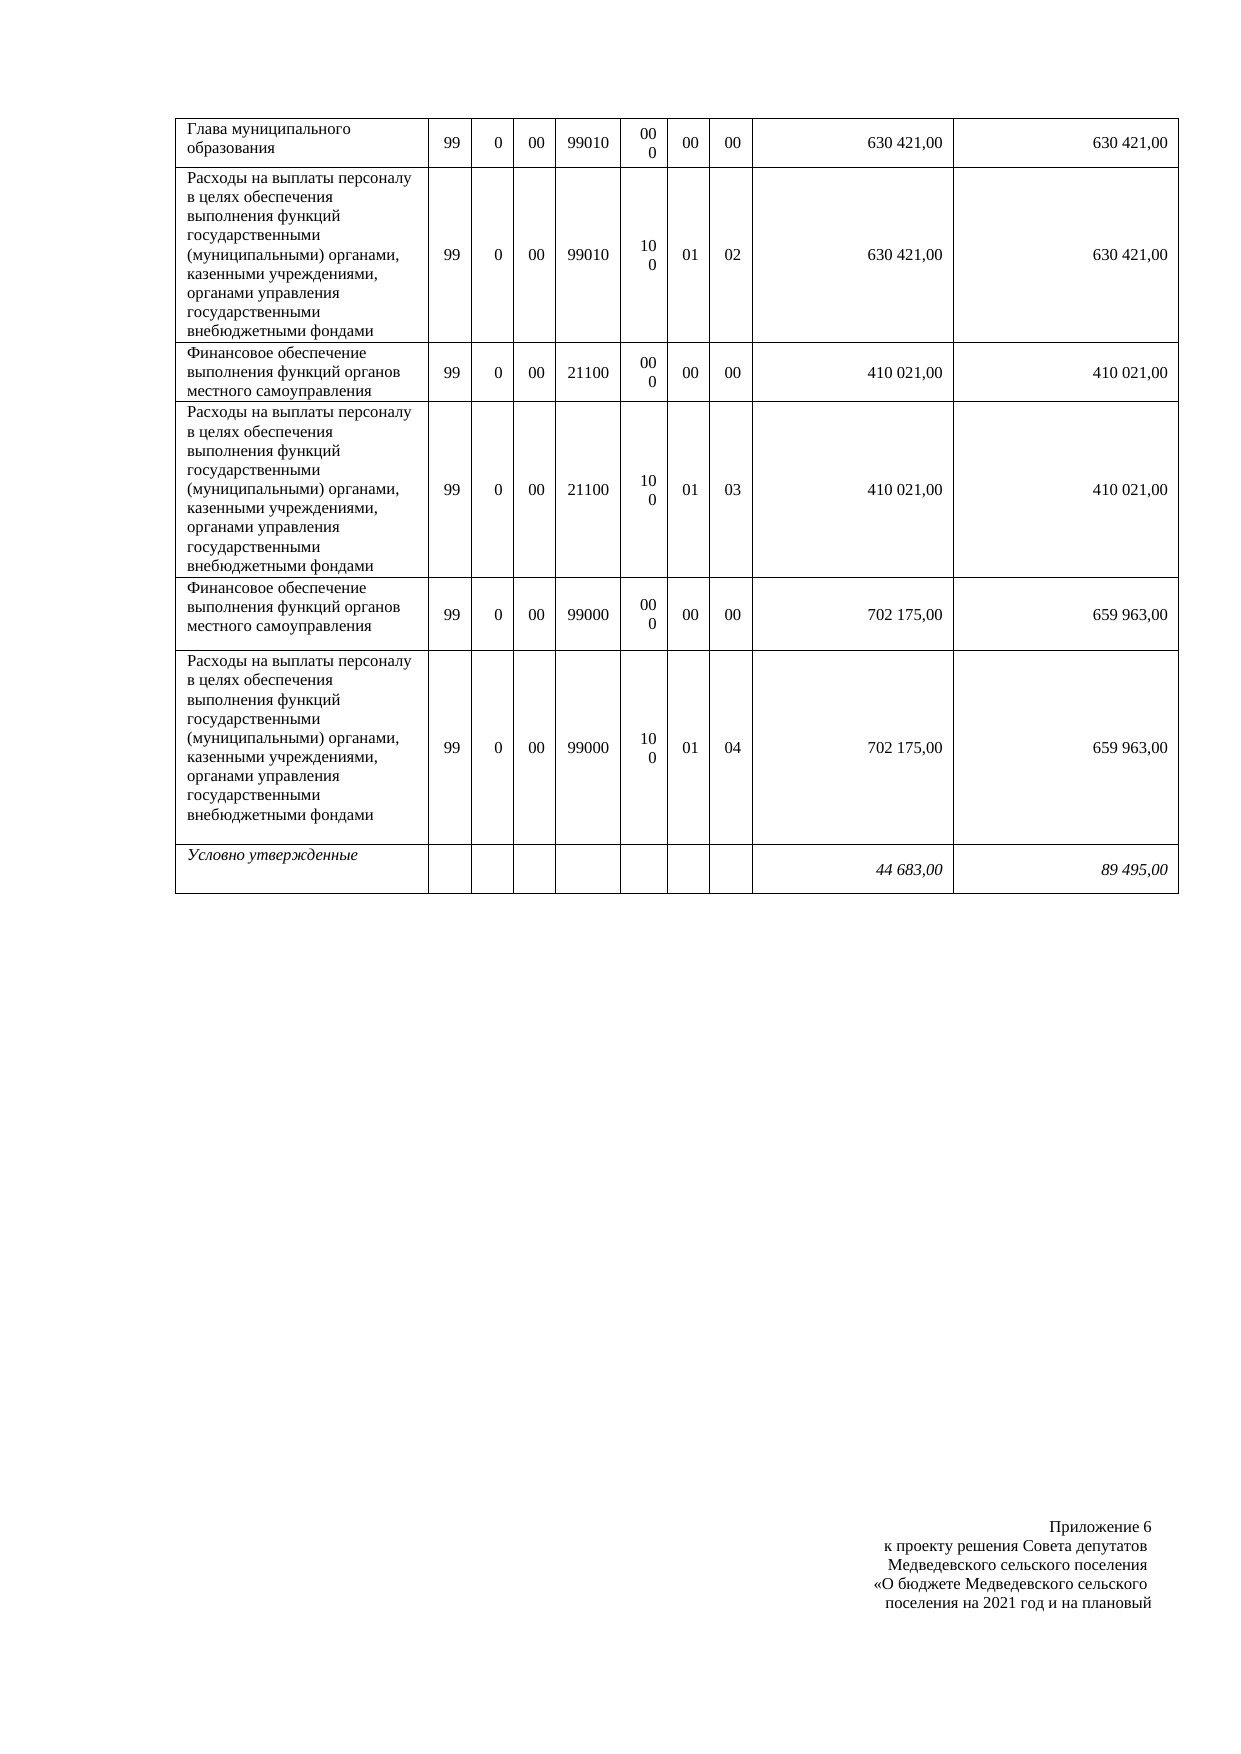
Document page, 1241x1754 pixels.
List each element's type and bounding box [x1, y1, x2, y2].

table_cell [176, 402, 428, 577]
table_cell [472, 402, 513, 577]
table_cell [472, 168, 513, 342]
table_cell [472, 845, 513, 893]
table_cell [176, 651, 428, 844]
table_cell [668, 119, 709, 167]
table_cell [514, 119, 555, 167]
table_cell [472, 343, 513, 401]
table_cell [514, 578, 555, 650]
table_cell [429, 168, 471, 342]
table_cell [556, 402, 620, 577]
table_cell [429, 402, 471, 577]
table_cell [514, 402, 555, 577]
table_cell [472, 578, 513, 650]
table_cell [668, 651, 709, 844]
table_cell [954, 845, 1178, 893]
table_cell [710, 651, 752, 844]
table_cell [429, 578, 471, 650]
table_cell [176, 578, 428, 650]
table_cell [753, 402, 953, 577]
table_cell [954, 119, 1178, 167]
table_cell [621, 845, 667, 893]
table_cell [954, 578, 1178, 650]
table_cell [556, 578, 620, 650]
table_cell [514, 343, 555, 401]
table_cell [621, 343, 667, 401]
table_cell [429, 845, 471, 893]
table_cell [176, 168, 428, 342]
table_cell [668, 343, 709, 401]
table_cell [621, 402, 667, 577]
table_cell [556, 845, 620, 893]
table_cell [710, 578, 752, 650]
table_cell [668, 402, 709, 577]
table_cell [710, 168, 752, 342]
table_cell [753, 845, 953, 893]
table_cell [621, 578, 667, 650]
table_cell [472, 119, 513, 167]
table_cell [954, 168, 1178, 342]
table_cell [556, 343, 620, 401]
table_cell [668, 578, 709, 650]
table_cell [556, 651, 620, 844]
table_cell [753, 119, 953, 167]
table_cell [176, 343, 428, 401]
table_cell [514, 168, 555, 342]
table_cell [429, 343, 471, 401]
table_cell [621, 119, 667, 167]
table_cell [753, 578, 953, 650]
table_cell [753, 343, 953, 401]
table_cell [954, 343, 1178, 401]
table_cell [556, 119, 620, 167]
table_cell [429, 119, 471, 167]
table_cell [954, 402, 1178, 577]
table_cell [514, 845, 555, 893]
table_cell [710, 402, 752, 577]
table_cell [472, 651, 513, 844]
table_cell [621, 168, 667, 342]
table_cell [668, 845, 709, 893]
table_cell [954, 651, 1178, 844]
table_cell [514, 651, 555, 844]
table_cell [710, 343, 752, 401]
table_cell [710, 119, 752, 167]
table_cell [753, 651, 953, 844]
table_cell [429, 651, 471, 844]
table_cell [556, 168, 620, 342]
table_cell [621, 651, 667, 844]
text [177, 1517, 1152, 1612]
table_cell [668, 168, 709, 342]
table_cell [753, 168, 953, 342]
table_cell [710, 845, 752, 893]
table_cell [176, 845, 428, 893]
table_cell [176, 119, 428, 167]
